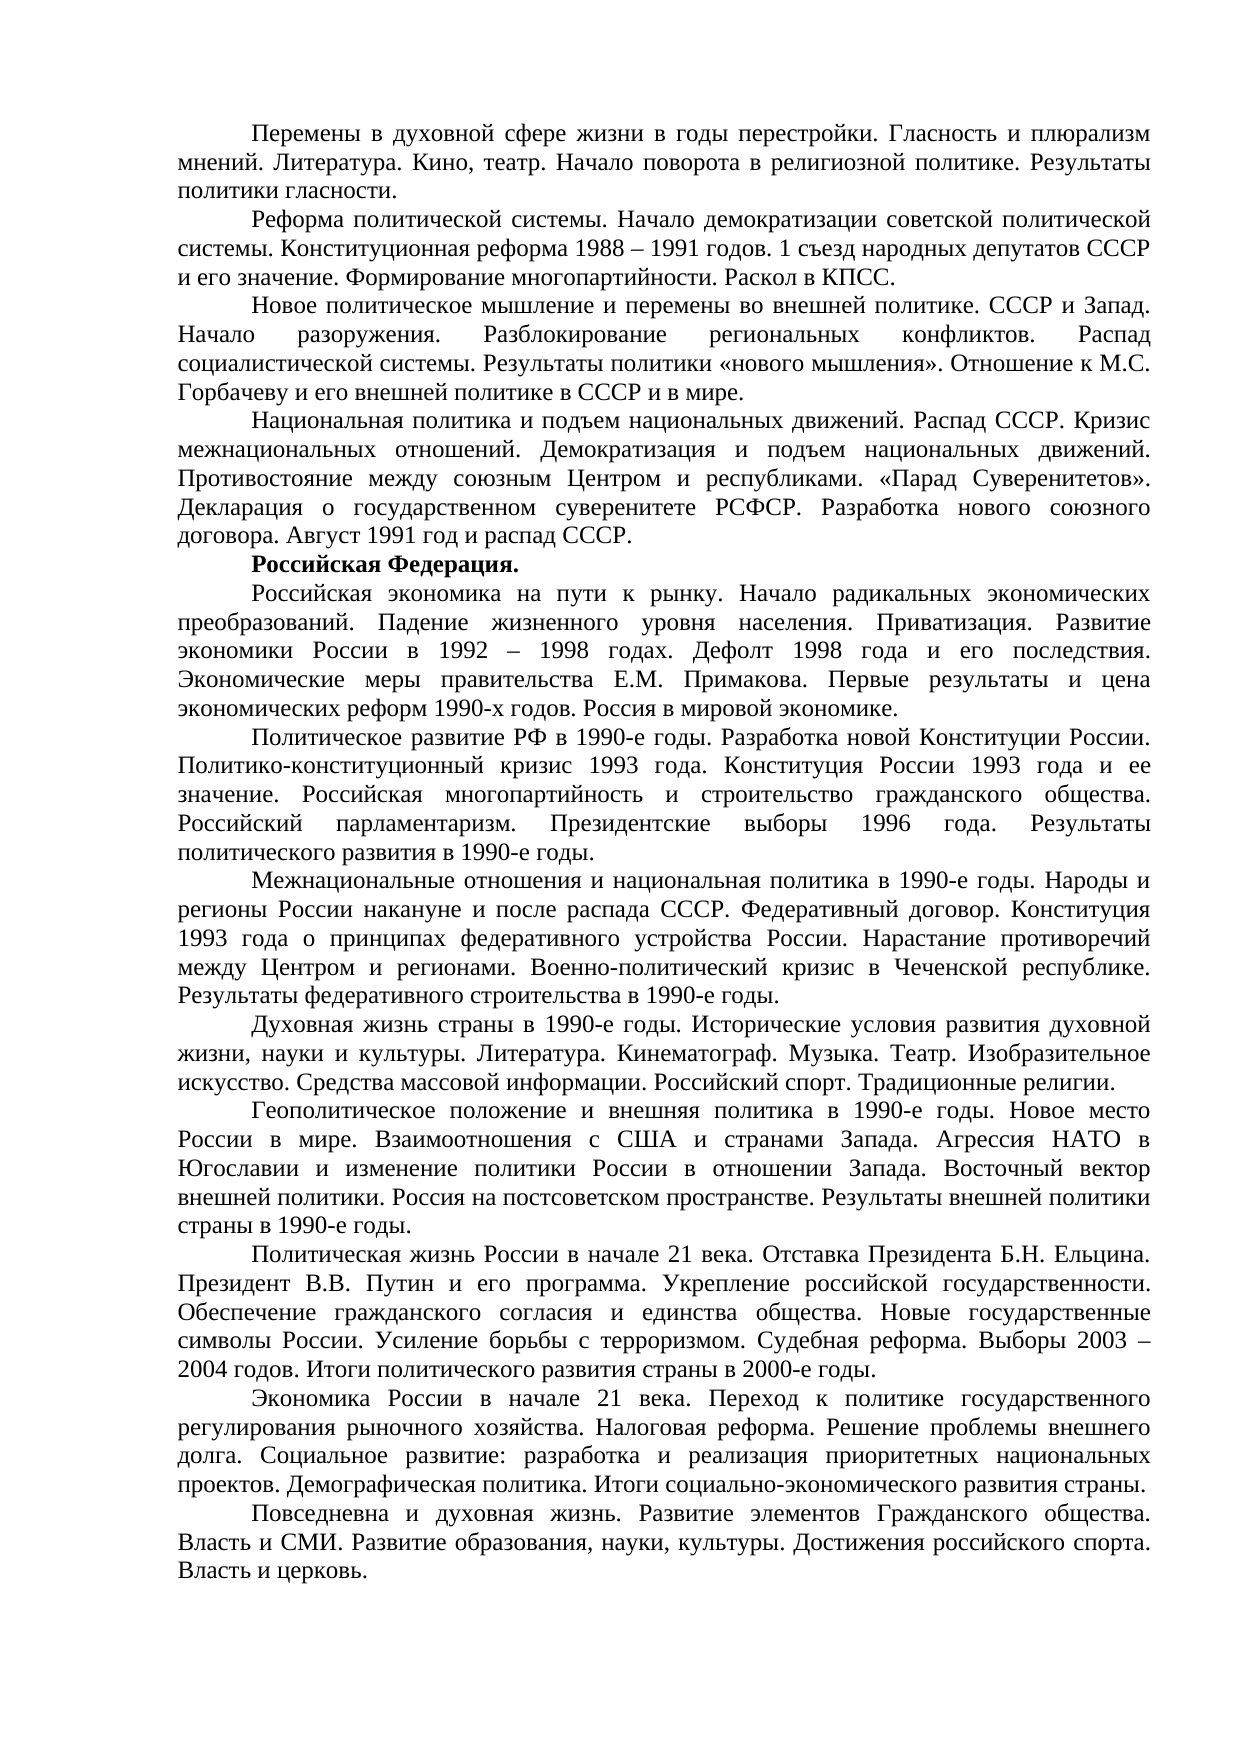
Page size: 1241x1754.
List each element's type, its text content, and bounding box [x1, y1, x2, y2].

text Российская экономика на пути к рынку. Начало радикальных экономических преобразований. Падение жизненного уровня населения. Приватизация. Развитие экономики России в 1992 – 1998 годах. Дефолт 1998 года и его последствия. Экономические меры правительства Е.М. Примакова. Первые результаты и цена экономических реформ 1990-х годов. Россия в мировой экономике. [177, 578, 1152, 722]
text Политическое развитие РФ в 1990-е годы. Разработка новой Конституции России. Политико-конституционный кризис 1993 года. Конституция России 1993 года и ее значение. Российская многопартийность и строительство гражданского общества. Российский парламентаризм. Президентские выборы 1996 года. Результаты политического развития в 1990-е годы. [177, 722, 1152, 866]
text Политическая жизнь России в начале 21 века. Отставка Президента Б.Н. Ельцина. Президент В.В. Путин и его программа. Укрепление российской государственности. Обеспечение гражданского согласия и единства общества. Новые государственные символы России. Усиление борьбы с терроризмом. Судебная реформа. Выборы 2003 – 2004 годов. Итоги политического развития страны в 2000-е годы. [177, 1239, 1152, 1383]
text Российская Федерация. [177, 549, 1152, 578]
text Духовная жизнь страны в 1990-е годы. Исторические условия развития духовной жизни, науки и культуры. Литература. Кинематограф. Музыка. Театр. Изобразительное искусство. Средства массовой информации. Российский спорт. Традиционные религии. [177, 1009, 1152, 1096]
text Повседневна и духовная жизнь. Развитие элементов Гражданского общества. Власть и СМИ. Развитие образования, науки, культуры. Достижения российского спорта. Власть и церковь. [177, 1498, 1152, 1584]
text Новое политическое мышление и перемены во внешней политике. СССР и Запад. Начало разоружения. Разблокирование региональных конфликтов. Распад социалистической системы. Результаты политики «нового мышления». Отношение к М.С. Горбачеву и его внешней политике в СССР и в мире. [177, 291, 1152, 406]
text Межнациональные отношения и национальная политика в 1990-е годы. Народы и регионы России накануне и после распада СССР. Федеративный договор. Конституция 1993 года о принципах федеративного устройства России. Нарастание противоречий между Центром и регионами. Военно-политический кризис в Чеченской республике. Результаты федеративного строительства в 1990-е годы. [177, 866, 1152, 1009]
text Геополитическое положение и внешняя политика в 1990-е годы. Новое место России в мире. Взаимоотношения с США и странами Запада. Агрессия НАТО в Югославии и изменение политики России в отношении Запада. Восточный вектор внешней политики. Россия на постсоветском пространстве. Результаты внешней политики страны в 1990-е годы. [177, 1096, 1152, 1239]
text Национальная политика и подъем национальных движений. Распад СССР. Кризис межнациональных отношений. Демократизация и подъем национальных движений. Противостояние между союзным Центром и республиками. «Парад Суверенитетов». Декларация о государственном суверенитете РСФСР. Разработка нового союзного договора. Август 1991 год и распад СССР. [177, 406, 1152, 549]
text Экономика России в начале 21 века. Переход к политике государственного регулирования рыночного хозяйства. Налоговая реформа. Решение проблемы внешнего долга. Социальное развитие: разработка и реализация приоритетных национальных проектов. Демографическая политика. Итоги социально-экономического развития страны. [177, 1383, 1152, 1498]
text Реформа политической системы. Начало демократизации советской политической системы. Конституционная реформа 1988 – 1991 годов. 1 съезд народных депутатов СССР и его значение. Формирование многопартийности. Раскол в КПСС. [177, 204, 1152, 291]
text Перемены в духовной сфере жизни в годы перестройки. Гласность и плюрализм мнений. Литература. Кино, театр. Начало поворота в религиозной политике. Результаты политики гласности. [177, 118, 1152, 204]
